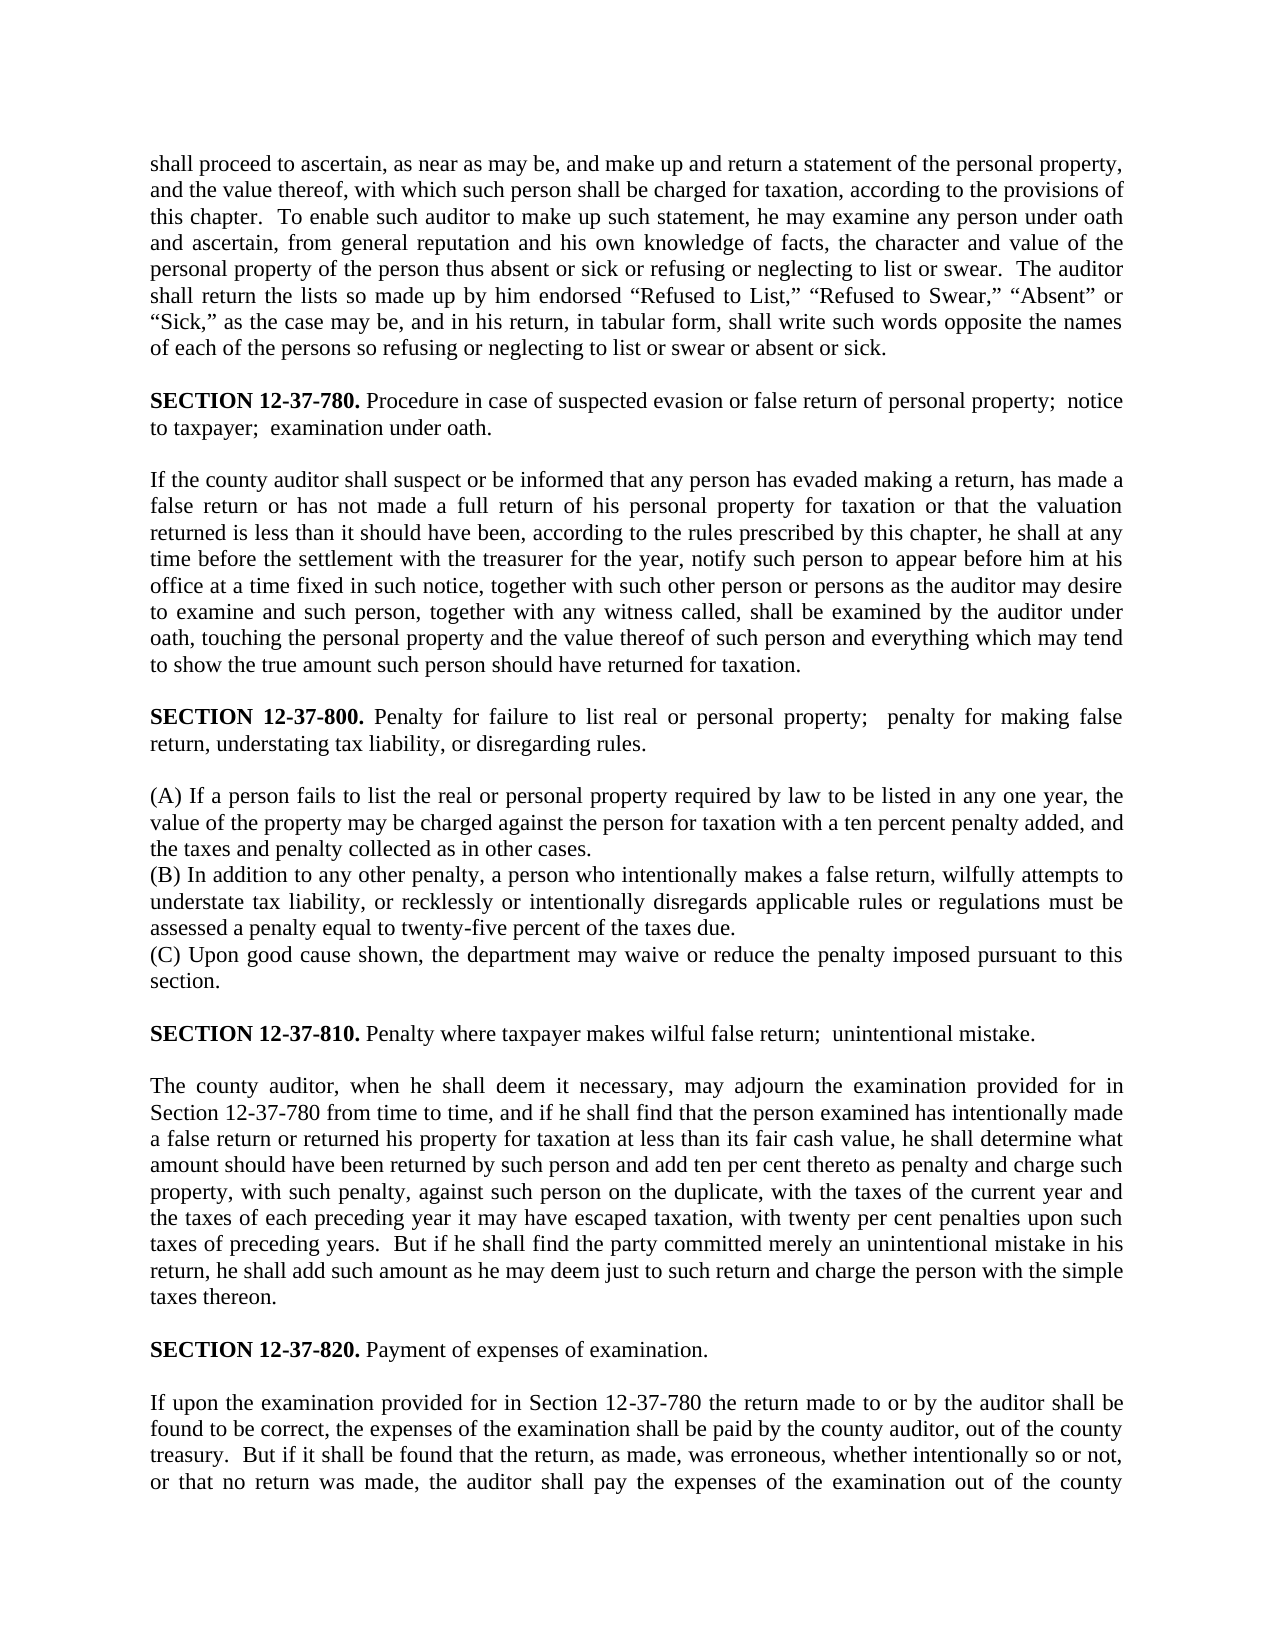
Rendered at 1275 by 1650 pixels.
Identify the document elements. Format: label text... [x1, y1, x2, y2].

text (A) If a person fails to list the real or personal property required by law to be listed in any one year, the value of the property may be charged against the person for taxation with a ten percent penalty added, and the taxes and penalty collected as in other cases. [150, 782, 1125, 862]
text SECTION 12-37-820. Payment of expenses of examination. [150, 1336, 1125, 1362]
text SECTION 12-37-810. Penalty where taxpayer makes wilful false return; unintentional mistake. [150, 1020, 1125, 1046]
text SECTION 12-37-780. Procedure in case of suspected evasion or false return of personal property; notice to taxpayer; examination under oath. [150, 387, 1125, 440]
text The county auditor, when he shall deem it necessary, may adjourn the examination provided for in Section 12-37-780 from time to time, and if he shall find that the person examined has intentionally made a false return or returned his property for taxation at less than its fair cash value, he shall determine what amount should have been returned by such person and add ten per cent thereto as penalty and charge such property, with such penalty, against such person on the duplicate, with the taxes of the current year and the taxes of each preceding year it may have escaped taxation, with twenty per cent penalties upon such taxes of preceding years. But if he shall find the party committed merely an unintentional mistake in his return, he shall add such amount as he may deem just to such return and charge the person with the simple taxes thereon. [150, 1072, 1125, 1309]
text (B) In addition to any other penalty, a person who intentionally makes a false return, wilfully attempts to understate tax liability, or recklessly or intentionally disregards applicable rules or regulations must be assessed a penalty equal to twenty-five percent of the taxes due. [150, 862, 1125, 941]
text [150, 150, 1125, 361]
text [150, 1389, 1125, 1494]
text If the county auditor shall suspect or be informed that any person has evaded making a return, has made a false return or has not made a full return of his personal property for taxation or that the valuation returned is less than it should have been, according to the rules prescribed by this chapter, he shall at any time before the settlement with the treasurer for the year, notify such person to appear before him at his office at a time fixed in such notice, together with such other person or persons as the auditor may desire to examine and such person, together with any witness called, shall be examined by the auditor under oath, touching the personal property and the value thereof of such person and everything which may tend to show the true amount such person should have returned for taxation. [150, 466, 1125, 677]
text (C) Upon good cause shown, the department may waive or reduce the penalty imposed pursuant to this section. [150, 941, 1125, 993]
text SECTION 12-37-800. Penalty for failure to list real or personal property; penalty for making false return, understating tax liability, or disregarding rules. [150, 703, 1125, 756]
